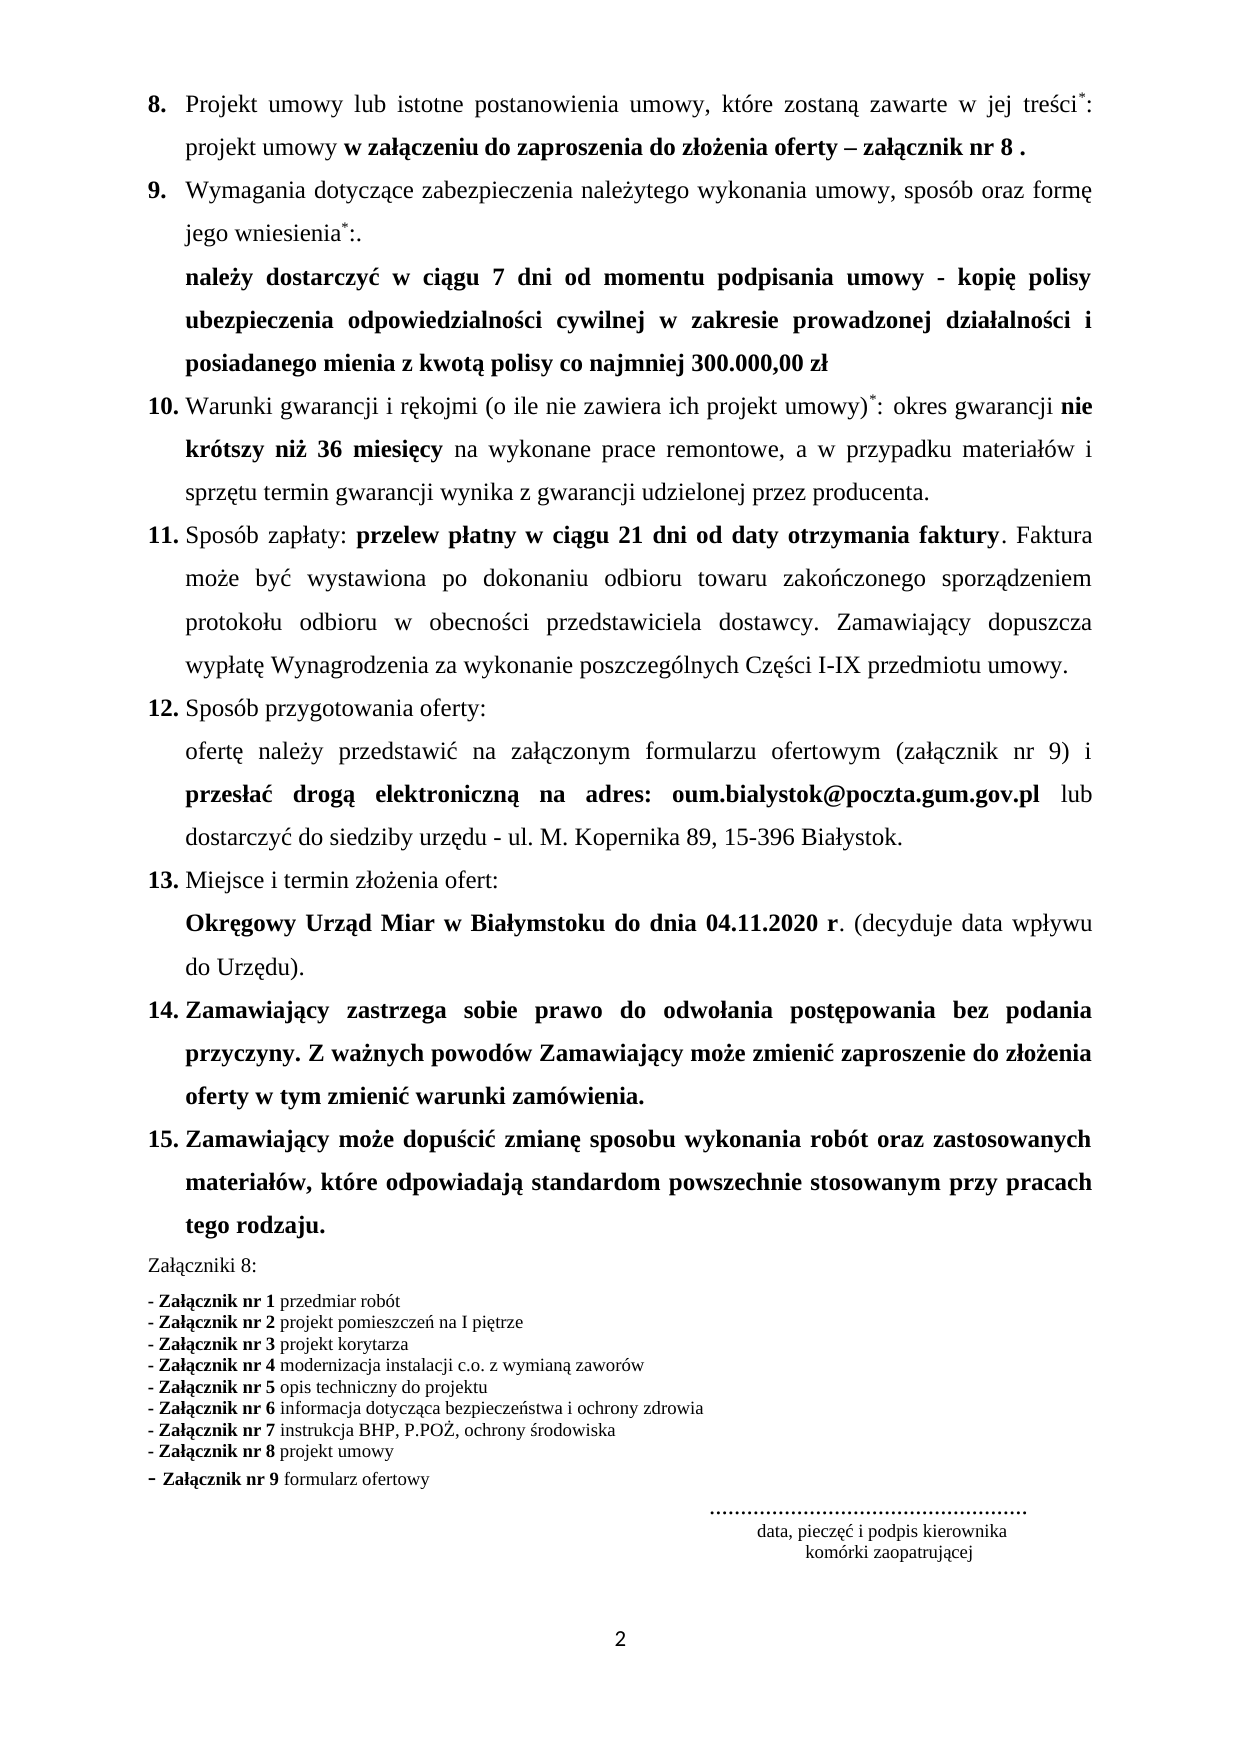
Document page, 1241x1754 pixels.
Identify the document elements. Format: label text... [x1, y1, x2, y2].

list - Załącznik nr 4 modernizacja instalacji c.o. z wymianą zaworów [148, 1354, 1093, 1376]
text komórki zaopatrującej [532, 1541, 1093, 1563]
list - Załącznik nr 6 informacja dotycząca bezpieczeństwa i ochrony zdrowia [148, 1397, 1093, 1419]
list Projekt umowy lub istotne postanowienia umowy, które zostaną zawarte w jej treści*: projekt umowy w załączeniu do zaproszenia do złożenia oferty – załącznik nr 8 . [148, 89, 1093, 161]
list należy dostarczyć w ciągu 7 dni od momentu podpisania umowy - kopię polisy ubezpieczenia odpowiedzialności cywilnej w zakresie prowadzonej działalności i posiadanego mienia z kwotą polisy co najmniej 300.000,00 zł [185, 262, 1093, 377]
text - Załącznik nr 8 projekt umowy [148, 1440, 1093, 1462]
list Sposób przygotowania oferty: [148, 693, 1093, 722]
list Wymagania dotyczące zabezpieczenia należytego wykonania umowy, sposób oraz formę jego wniesienia*:. [148, 175, 1093, 247]
text data, pieczęć i podpis kierownika [532, 1519, 1093, 1541]
list Zamawiający może dopuścić zmianę sposobu wykonania robót oraz zastosowanych materiałów, które odpowiadają standardom powszechnie stosowanym przy pracach tego rodzaju. [148, 1124, 1093, 1239]
text - Załącznik nr 7 instrukcja BHP, P.POŻ, ochrony środowiska [148, 1419, 1093, 1440]
list Miejsce i termin złożenia ofert: [148, 865, 1093, 894]
list Sposób zapłaty: przelew płatny w ciągu 21 dni od daty otrzymania faktury. Faktura może być wystawiona po dokonaniu odbioru towaru zakończonego sporządzeniem protokołu odbioru w obecności przedstawiciela dostawcy. Zamawiający dopuszcza wypłatę Wynagrodzenia za wykonanie poszczególnych Części I-IX przedmiotu umowy. [148, 520, 1093, 678]
list Warunki gwarancji i rękojmi (o ile nie zawiera ich projekt umowy)*: okres gwarancji nie krótszy niż 36 miesięcy na wykonane prace remontowe, a w przypadku materiałów i sprzętu termin gwarancji wynika z gwarancji udzielonej przez producenta. [148, 391, 1093, 506]
list Okręgowy Urząd Miar w Białymstoku do dnia 04.11.2020 r. (decyduje data wpływu do Urzędu). [185, 908, 1093, 980]
list Zamawiający zastrzega sobie prawo do odwołania postępowania bez podania przyczyny. Z ważnych powodów Zamawiający może zmienić zaproszenie do złożenia oferty w tym zmienić warunki zamówienia. [148, 995, 1093, 1110]
list - Załącznik nr 1 przedmiar robót [148, 1289, 1093, 1311]
list - Załącznik nr 3 projekt korytarza [148, 1333, 1093, 1354]
list - Załącznik nr 2 projekt pomieszczeń na I piętrze [148, 1311, 1093, 1333]
list - Załącznik nr 5 opis techniczny do projektu [148, 1376, 1093, 1397]
text Załączniki 8: [148, 1253, 1093, 1277]
text ................................................... [532, 1491, 1093, 1519]
text - Załącznik nr 9 formularz ofertowy [148, 1462, 1093, 1491]
list ofertę należy przedstawić na załączonym formularzu ofertowym (załącznik nr 9) i przesłać drogą elektroniczną na adres: oum.bialystok@poczta.gum.gov.pl lub dostarczyć do siedziby urzędu - ul. M. Kopernika 89, 15-396 Białystok. [185, 736, 1093, 851]
